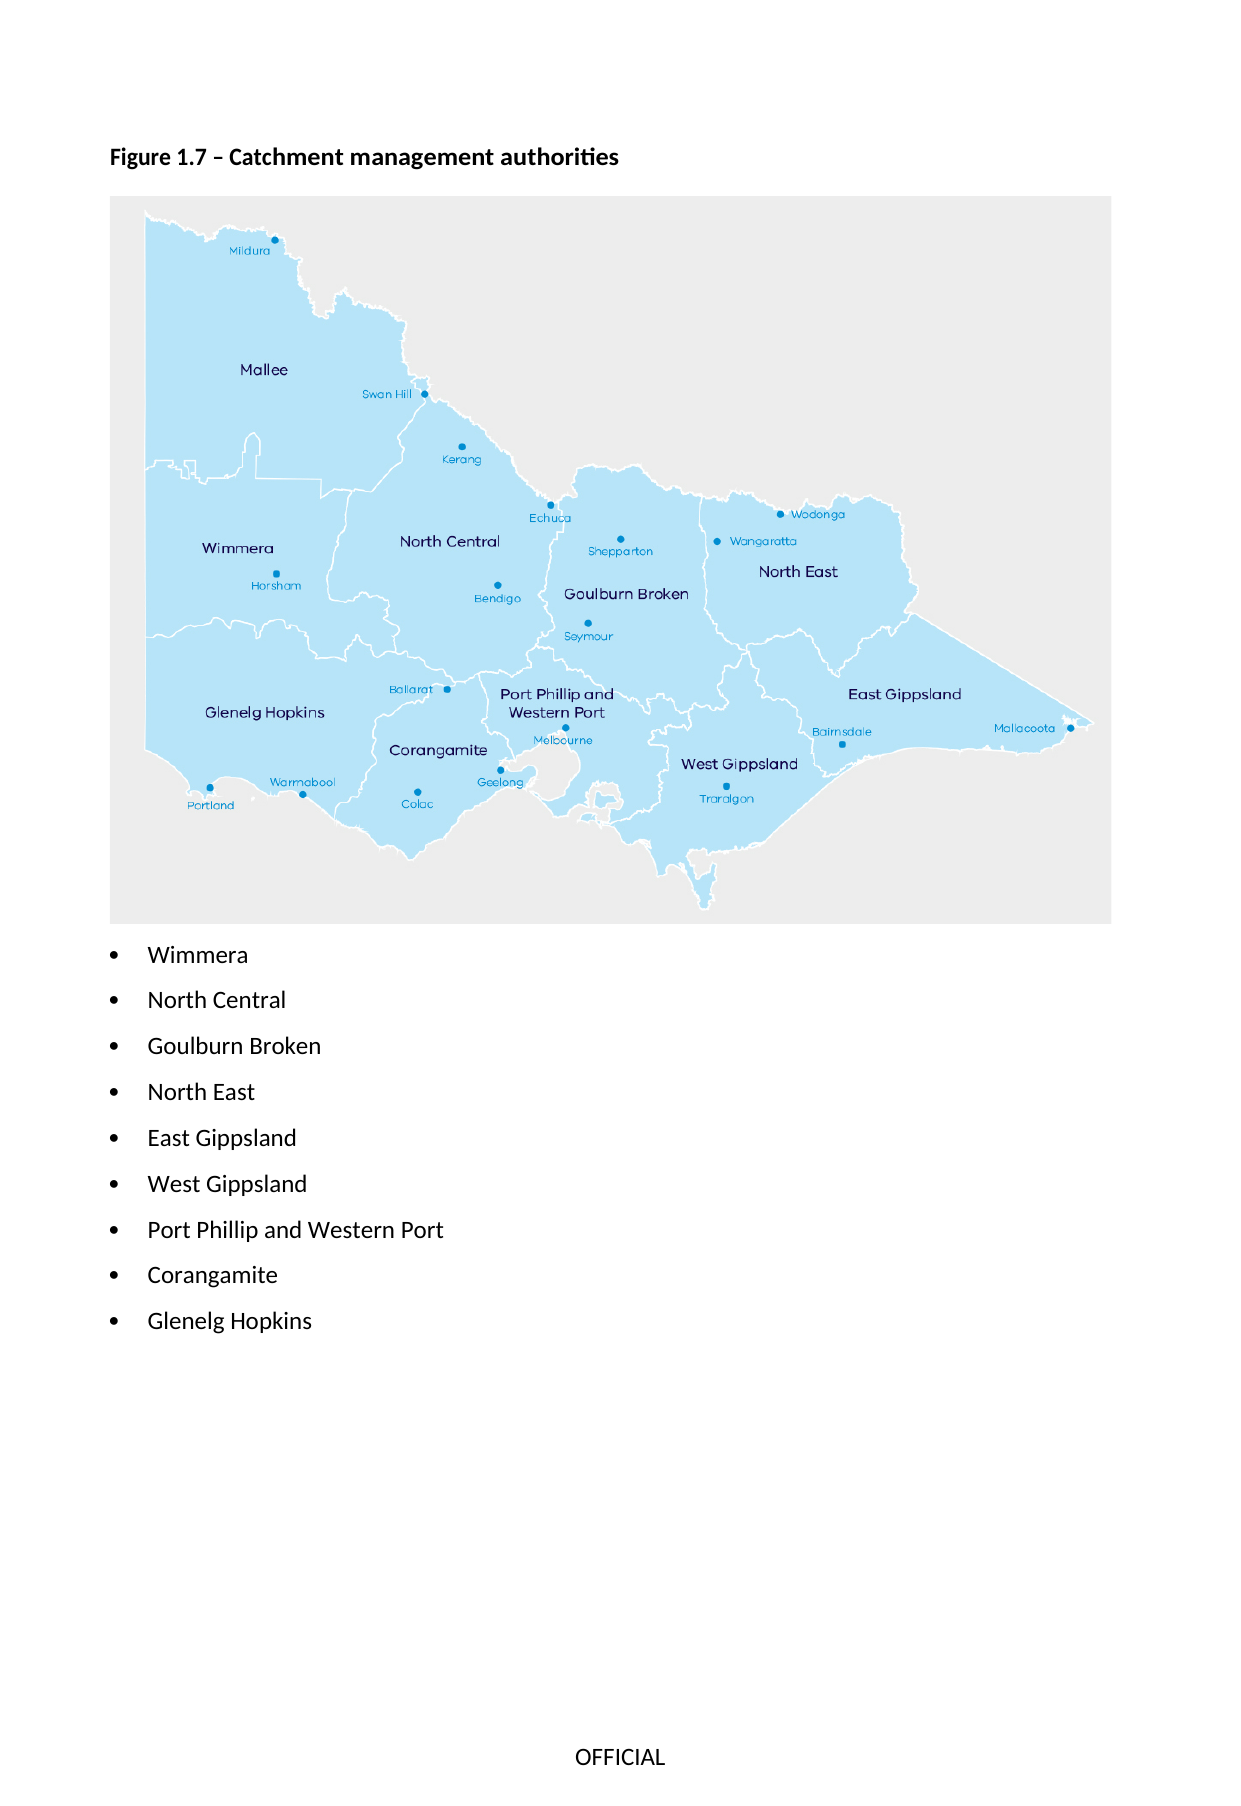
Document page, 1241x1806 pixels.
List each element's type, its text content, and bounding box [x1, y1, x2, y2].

picture [109, 196, 1112, 924]
list North East [110, 1073, 1127, 1107]
list Port Phillip and Western Port [110, 1211, 1127, 1244]
list North Central [110, 982, 1127, 1015]
list East Gippsland [110, 1119, 1127, 1153]
list Goulburn Broken [110, 1028, 1127, 1061]
list Corangamite [110, 1257, 1127, 1290]
text Figure 1.7 – Catchment management authorities [110, 138, 1127, 172]
list West Gippsland [110, 1165, 1127, 1198]
list Glenelg Hopkins [110, 1303, 1127, 1336]
list Wimmera [110, 936, 1127, 969]
